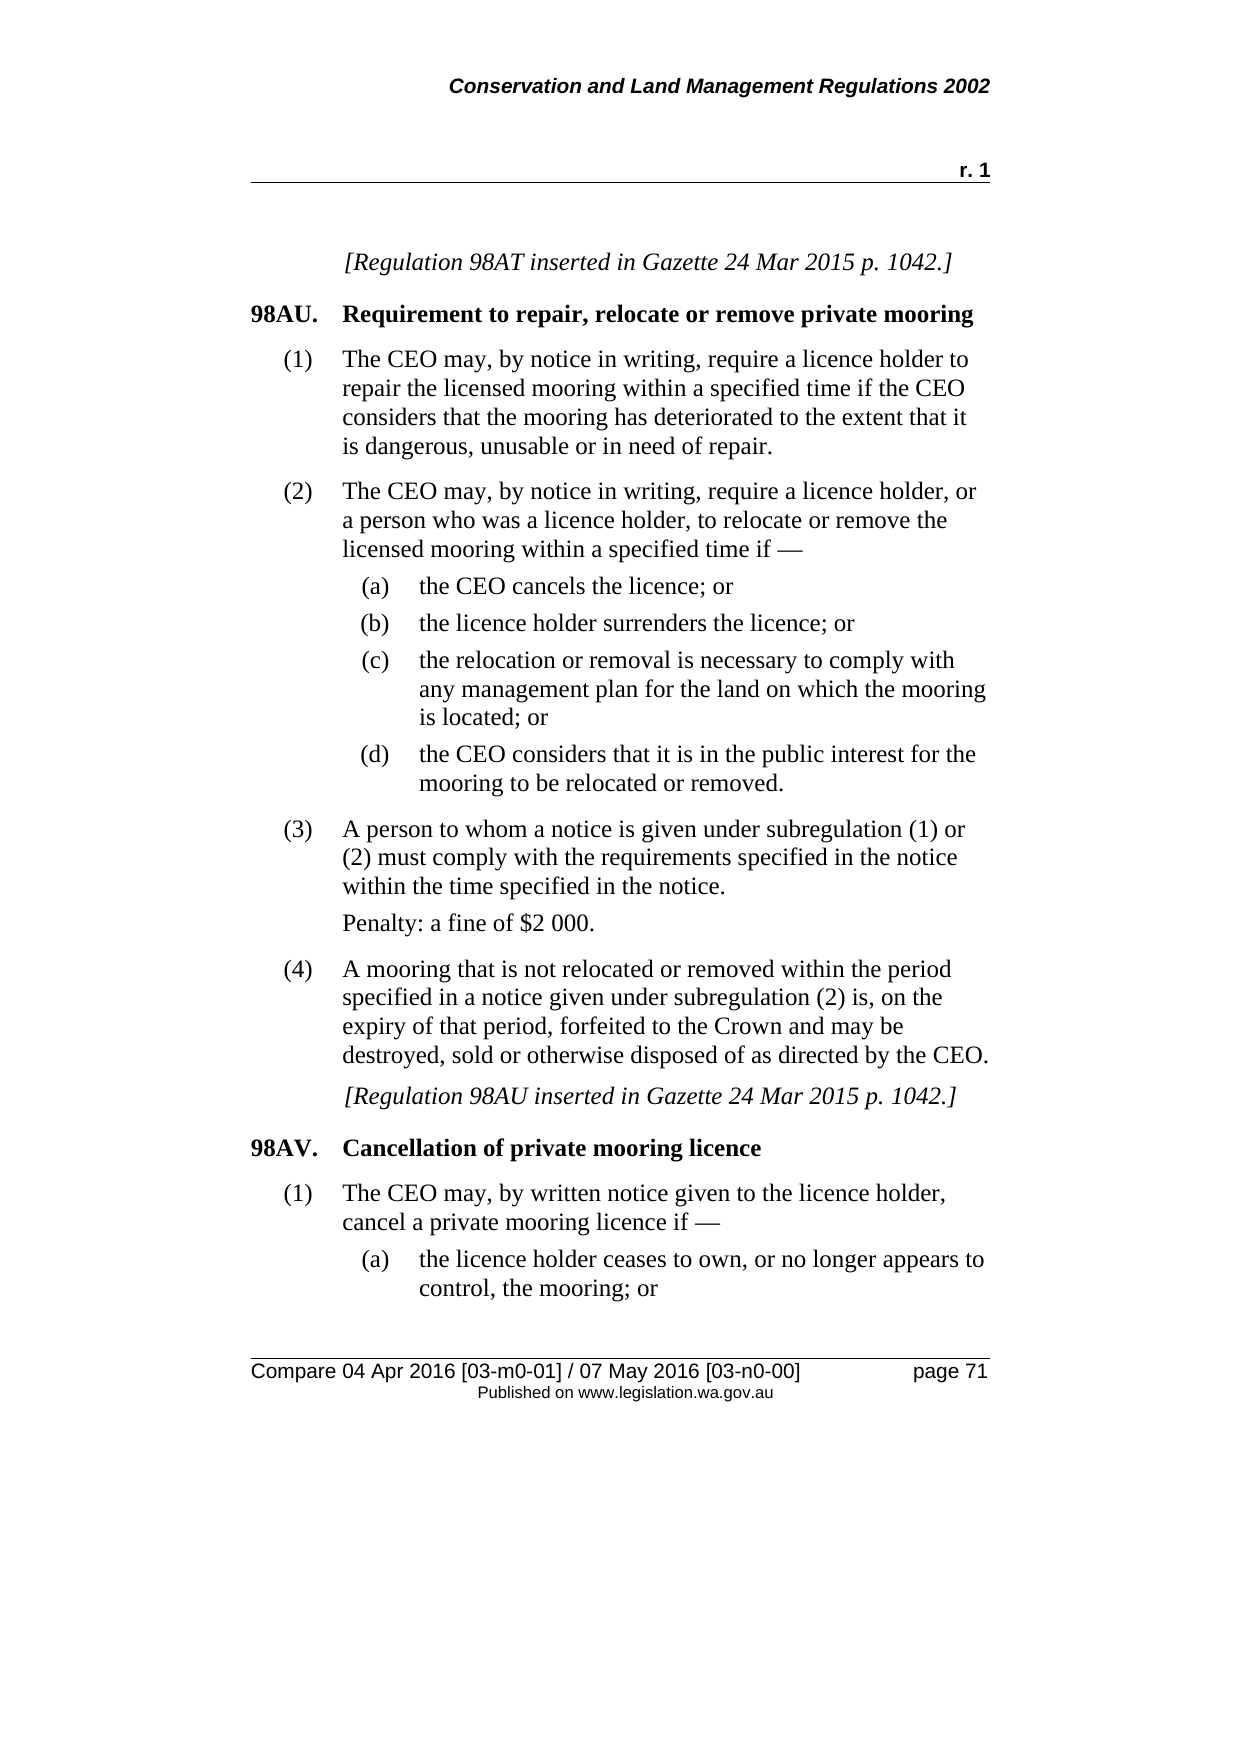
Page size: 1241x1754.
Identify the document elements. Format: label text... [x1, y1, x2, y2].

text Penalty: a fine of $2 000. [251, 908, 990, 937]
text (3) A person to whom a notice is given under subregulation (1) or (2) must comply with the requirements specified in the notice within the time specified in the notice. [251, 814, 990, 900]
text (a) the CEO cancels the licence; or [251, 571, 990, 599]
text [Regulation 98AT inserted in Gazette 24 Mar 2015 p. 1042.] [251, 247, 990, 276]
text [Regulation 98AU inserted in Gazette 24 Mar 2015 p. 1042.] [251, 1081, 990, 1110]
text (d) the CEO considers that it is in the public interest for the mooring to be relocated or removed. [251, 739, 990, 797]
text (2) The CEO may, by notice in writing, require a licence holder, or a person who was a licence holder, to relocate or remove the licensed mooring within a specified time if — [251, 476, 990, 562]
text (a) the licence holder ceases to own, or no longer appears to control, the mooring; or [251, 1244, 990, 1302]
text (c) the relocation or removal is necessary to comply with any management plan for the land on which the mooring is located; or [251, 645, 990, 731]
text (b) the licence holder surrenders the licence; or [251, 608, 990, 637]
subtitle 98AV. Cancellation of private mooring licence [251, 1133, 990, 1162]
text (1) The CEO may, by notice in writing, require a licence holder to repair the licensed mooring within a specified time if the CEO considers that the mooring has deteriorated to the extent that it is dangerous, unusable or in need of repair. [251, 344, 990, 459]
text (1) The CEO may, by written notice given to the licence holder, cancel a private mooring licence if — [251, 1178, 990, 1236]
subtitle 98AU. Requirement to repair, relocate or remove private mooring [251, 299, 990, 328]
text (4) A mooring that is not relocated or removed within the period specified in a notice given under subregulation (2) is, on the expiry of that period, forfeited to the Crown and may be destroyed, sold or otherwise disposed of as directed by the CEO. [251, 954, 990, 1069]
